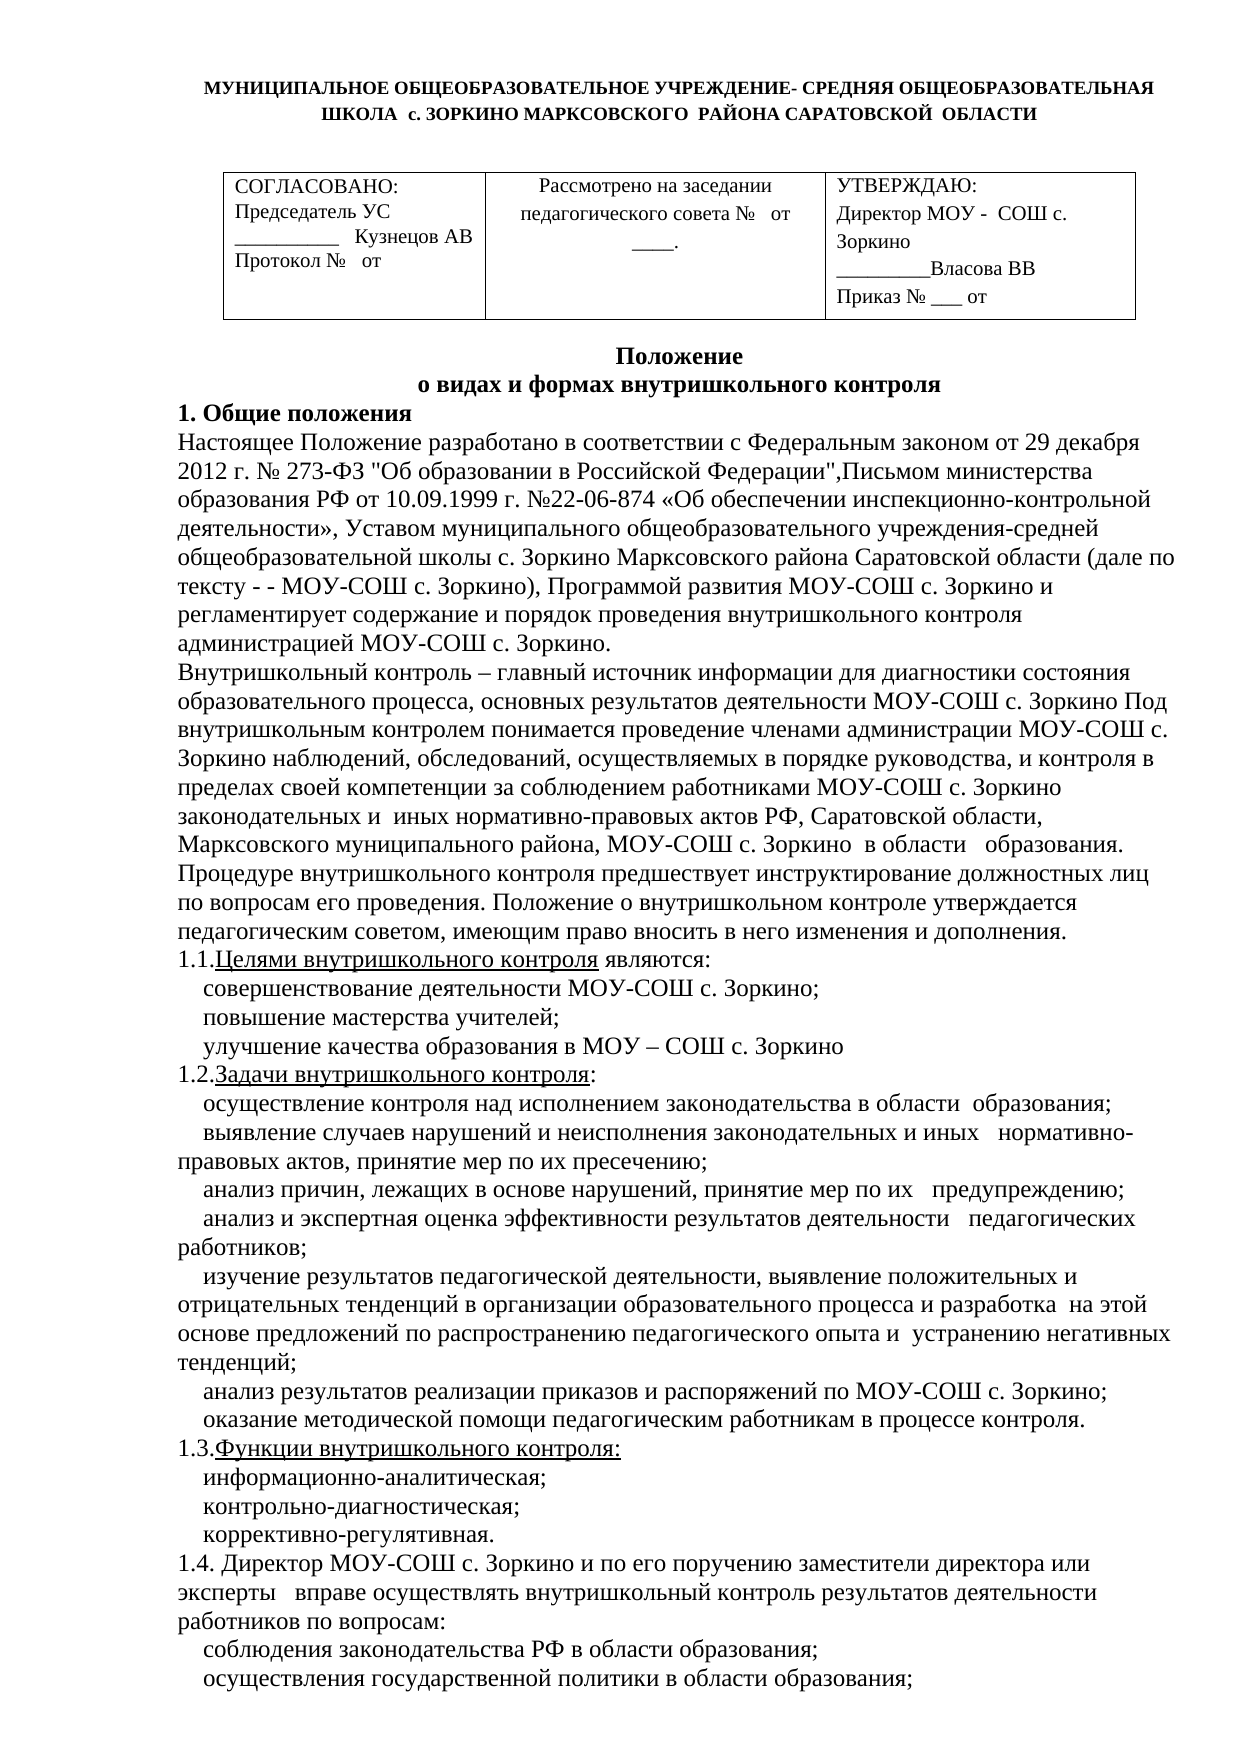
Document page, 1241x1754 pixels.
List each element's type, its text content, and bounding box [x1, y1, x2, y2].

text  контрольно-диагностическая; [177, 1491, 1181, 1519]
text 1.1.Целями внутришкольного контроля являются: [177, 944, 1181, 973]
text  совершенствование деятельности МОУ-СОШ с. Зоркино; [177, 973, 1181, 1002]
text  улучшение качества образования в МОУ – СОШ с. Зоркино [177, 1031, 1181, 1059]
text 1.3.Функции внутришкольного контроля: [177, 1433, 1181, 1462]
text Процедуре внутришкольного контроля предшествует инструктирование должностных лиц [177, 858, 1181, 887]
text  анализ причин, лежащих в основе нарушений, принятие мер по их предупреждению; [177, 1174, 1181, 1203]
text 1.4. Директор МОУ-СОШ с. Зоркино и по его поручению заместители директора или эксперты вправе осуществлять внутришкольный контроль результатов деятельности [177, 1548, 1181, 1606]
text 2012 г. № 273-ФЗ "Об образовании в Российской Федерации",Письмом министерства образования РФ от 10.09.1999 г. №22-06-874 «Об обеспечении инспекционно-контрольной деятельности», Уставом муниципального общеобразовательного учреждения-средней общеобразовательной школы с. Зоркино Марксовского района Саратовской области (дале по тексту - - МОУ-СОШ с. Зоркино), Программой развития МОУ-СОШ с. Зоркино и регламентирует содержание и порядок проведения внутришкольного контроля администрацией МОУ-СОШ с. Зоркино. [177, 456, 1181, 657]
text отрицательных тенденций в организации образовательного процесса и разработка на этой основе предложений по распространению педагогического опыта и устранению негативных тенденций; [177, 1289, 1181, 1376]
table_header Рассмотрено на заседании педагогического совета № от ____. [486, 173, 825, 319]
text Настоящее Положение разработано в соответствии с Федеральным законом от 29 декабря [177, 427, 1181, 456]
table_header СОГЛАСОВАНО: Председатель УС __________ Кузнецов АВ Протокол № от [224, 173, 485, 319]
text  оказание методической помощи педагогическим работникам в процессе контроля. [177, 1404, 1181, 1433]
text Внутришкольный контроль – главный источник информации для диагностики состояния [177, 657, 1181, 686]
text  информационно-аналитическая; [177, 1462, 1181, 1491]
text МУНИЦИПАЛЬНОЕ ОБЩЕОБРАЗОВАТЕЛЬНОЕ УЧРЕЖДЕНИЕ- СРЕДНЯЯ ОБЩЕОБРАЗОВАТЕЛЬНАЯ ШКОЛА с. ЗОРКИНО МАРКСОВСКОГО РАЙОНА САРАТОВСКОЙ ОБЛАСТИ [177, 74, 1181, 125]
text  анализ и экспертная оценка эффективности результатов деятельности педагогических работников; [177, 1203, 1181, 1261]
text  выявление случаев нарушений и неисполнения законодательных и иных нормативно-правовых актов, принятие мер по их пресечению; [177, 1117, 1181, 1174]
text 1. Общие положения [177, 398, 1181, 427]
text  изучение результатов педагогической деятельности, выявление положительных и [177, 1261, 1181, 1289]
text педагогическим советом, имеющим право вносить в него изменения и дополнения. [177, 916, 1181, 944]
text по вопросам его проведения. Положение о внутришкольном контроле утверждается [177, 887, 1181, 916]
text образовательного процесса, основных результатов деятельности МОУ-СОШ с. Зоркино Под внутришкольным контролем понимается проведение членами администрации МОУ-СОШ с. Зоркино наблюдений, обследований, осуществляемых в порядке руководства, и контроля в пределах своей компетенции за соблюдением работниками МОУ-СОШ с. Зоркино законодательных и иных нормативно-правовых актов РФ, Саратовской области, Марксовского муниципального района, МОУ-СОШ с. Зоркино в области образования. [177, 686, 1181, 858]
text  осуществление контроля над исполнением законодательства в области образования; [177, 1088, 1181, 1117]
text  повышение мастерства учителей; [177, 1002, 1181, 1031]
text Положение [177, 179, 1181, 369]
text работников по вопросам: [177, 1606, 1181, 1634]
text  коррективно-регулятивная. [177, 1519, 1181, 1548]
text  осуществления государственной политики в области образования; [177, 1663, 1181, 1692]
text  анализ результатов реализации приказов и распоряжений по МОУ-СОШ с. Зоркино; [177, 1376, 1181, 1404]
text о видах и формах внутришкольного контроля [177, 369, 1181, 398]
text  соблюдения законодательства РФ в области образования; [177, 1634, 1181, 1663]
text 1.2.Задачи внутришкольного контроля: [177, 1059, 1181, 1088]
table_header УТВЕРЖДАЮ: Директор МОУ - СОШ с. Зоркино _________Власова ВВ Приказ № ___ от [826, 173, 1135, 319]
